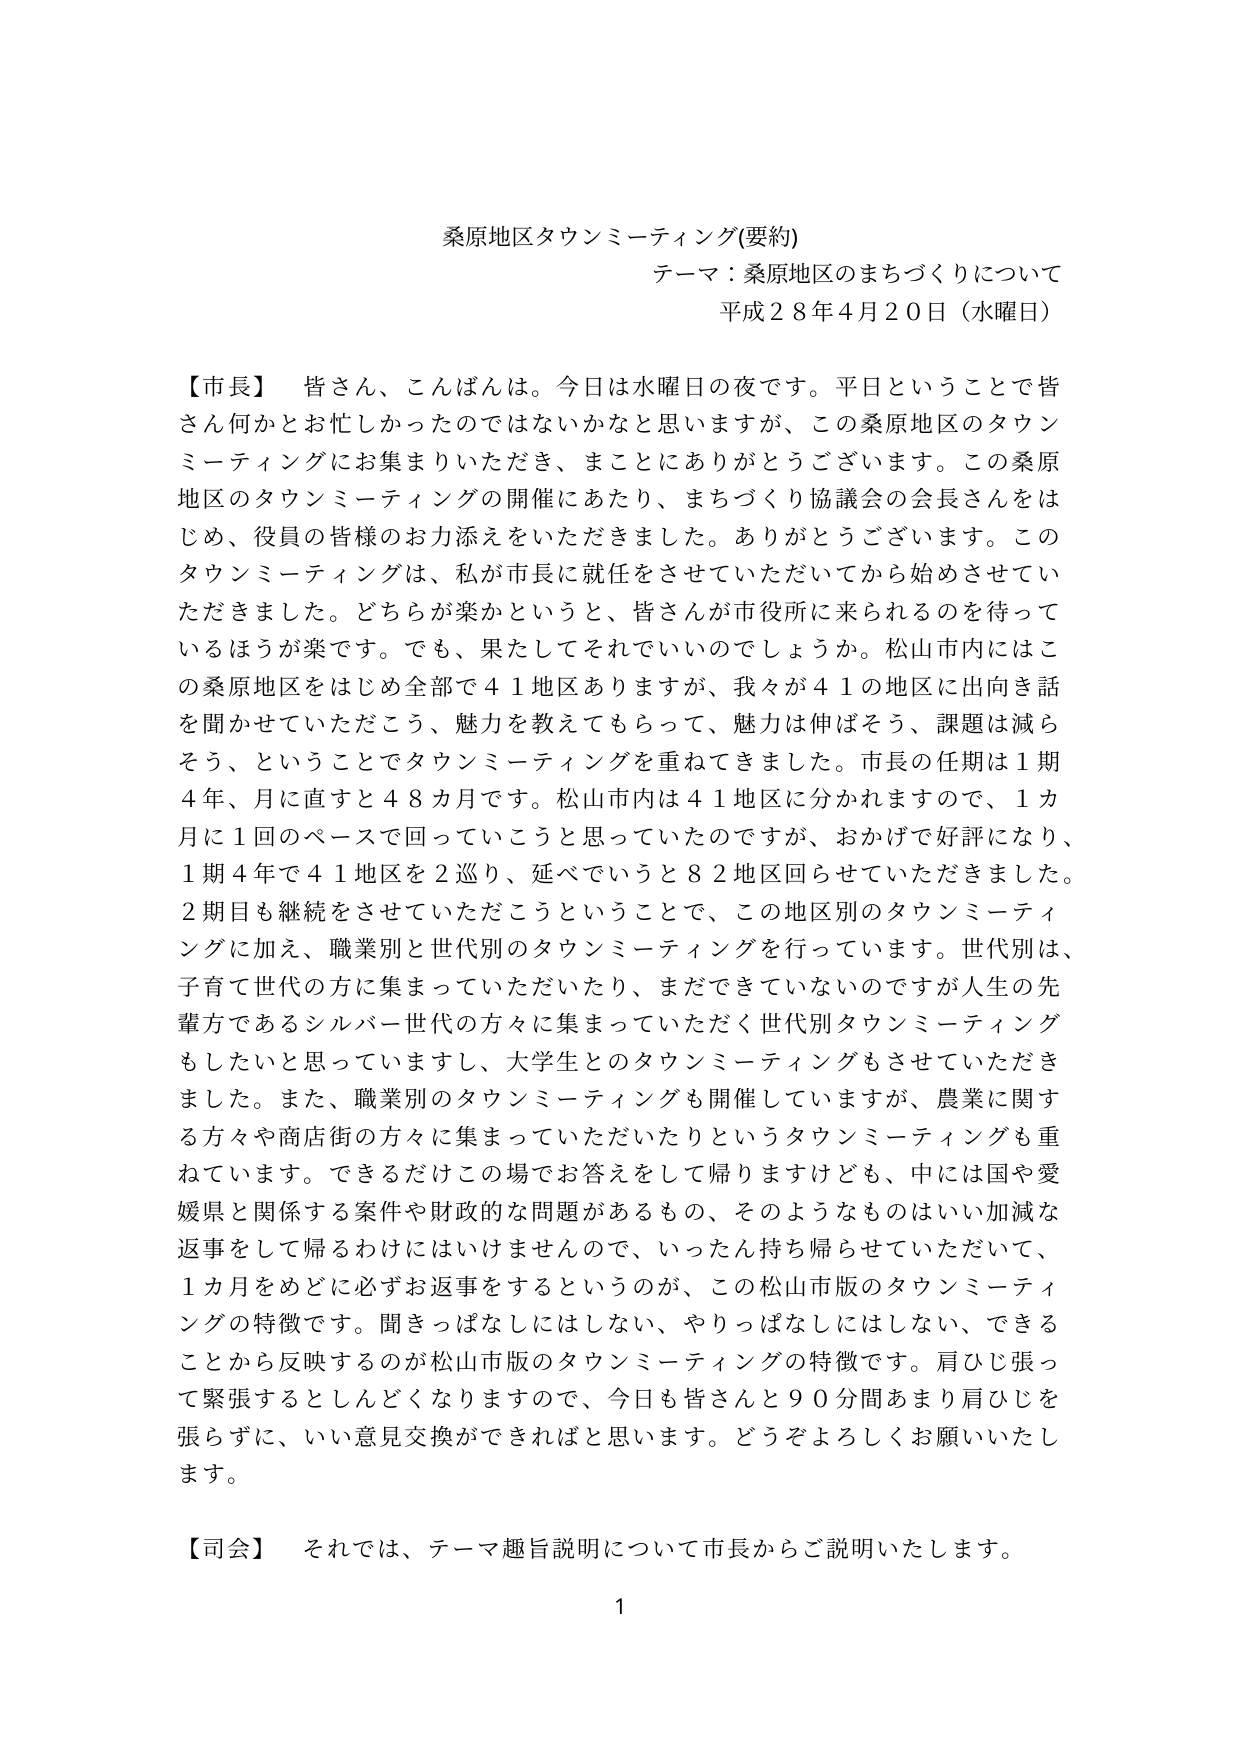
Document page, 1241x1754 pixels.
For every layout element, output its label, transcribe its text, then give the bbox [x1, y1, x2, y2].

text 平成２８年４月２０日（水曜日） [177, 292, 1063, 329]
text 【市長】 皆さん、こんばんは。今日は水曜日の夜です。平日ということで皆さん何かとお忙しかったのではないかなと思いますが、この桑原地区のタウンミーティングにお集まりいただき、まことにありがとうございます。この桑原地区のタウンミーティングの開催にあたり、まちづくり協議会の会長さんをはじめ、役員の皆様のお力添えをいただきました。ありがとうございます。このタウンミーティングは、私が市長に就任をさせていただいてから始めさせていただきました。どちらが楽かというと、皆さんが市役所に来られるのを待っているほうが楽です。でも、果たしてそれでいいのでしょうか。松山市内にはこの桑原地区をはじめ全部で４１地区ありますが、我々が４１の地区に出向き話を聞かせていただこう、魅力を教えてもらって、魅力は伸ばそう、課題は減らそう、ということでタウンミーティングを重ねてきました。市長の任期は１期４年、月に直すと４８カ月です。松山市内は４１地区に分かれますので、１カ月に１回のペースで回っていこうと思っていたのですが、おかげで好評になり、１期４年で４１地区を２巡り、延べでいうと８２地区回らせていただきました。２期目も継続をさせていただこうということで、この地区別のタウンミーティングに加え、職業別と世代別のタウンミーティングを行っています。世代別は、子育て世代の方に集まっていただいたり、まだできていないのですが人生の先輩方であるシルバー世代の方々に集まっていただく世代別タウンミーティングもしたいと思っていますし、大学生とのタウンミーティングもさせていただきました。また、職業別のタウンミーティングも開催していますが、農業に関する方々や商店街の方々に集まっていただいたりというタウンミーティングも重ねています。できるだけこの場でお答えをして帰りますけども、中には国や愛媛県と関係する案件や財政的な問題があるもの、そのようなものはいい加減な返事をして帰るわけにはいけませんので、いったん持ち帰らせていただいて、１カ月をめどに必ずお返事をするというのが、この松山市版のタウンミーティングの特徴です。聞きっぱなしにはしない、やりっぱなしにはしない、できることから反映するのが松山市版のタウンミーティングの特徴です。肩ひじ張って緊張するとしんどくなりますので、今日も皆さんと９０分間あまり肩ひじを張らずに、いい意見交換ができればと思います。どうぞよろしくお願いいたします。 [177, 367, 1063, 1492]
text 桑原地区タウンミーティング(要約) [177, 217, 1063, 254]
text 【司会】 それでは、テーマ趣旨説明について市長からご説明いたします。 [177, 1529, 1063, 1567]
text テーマ：桑原地区のまちづくりについて [177, 254, 1063, 292]
